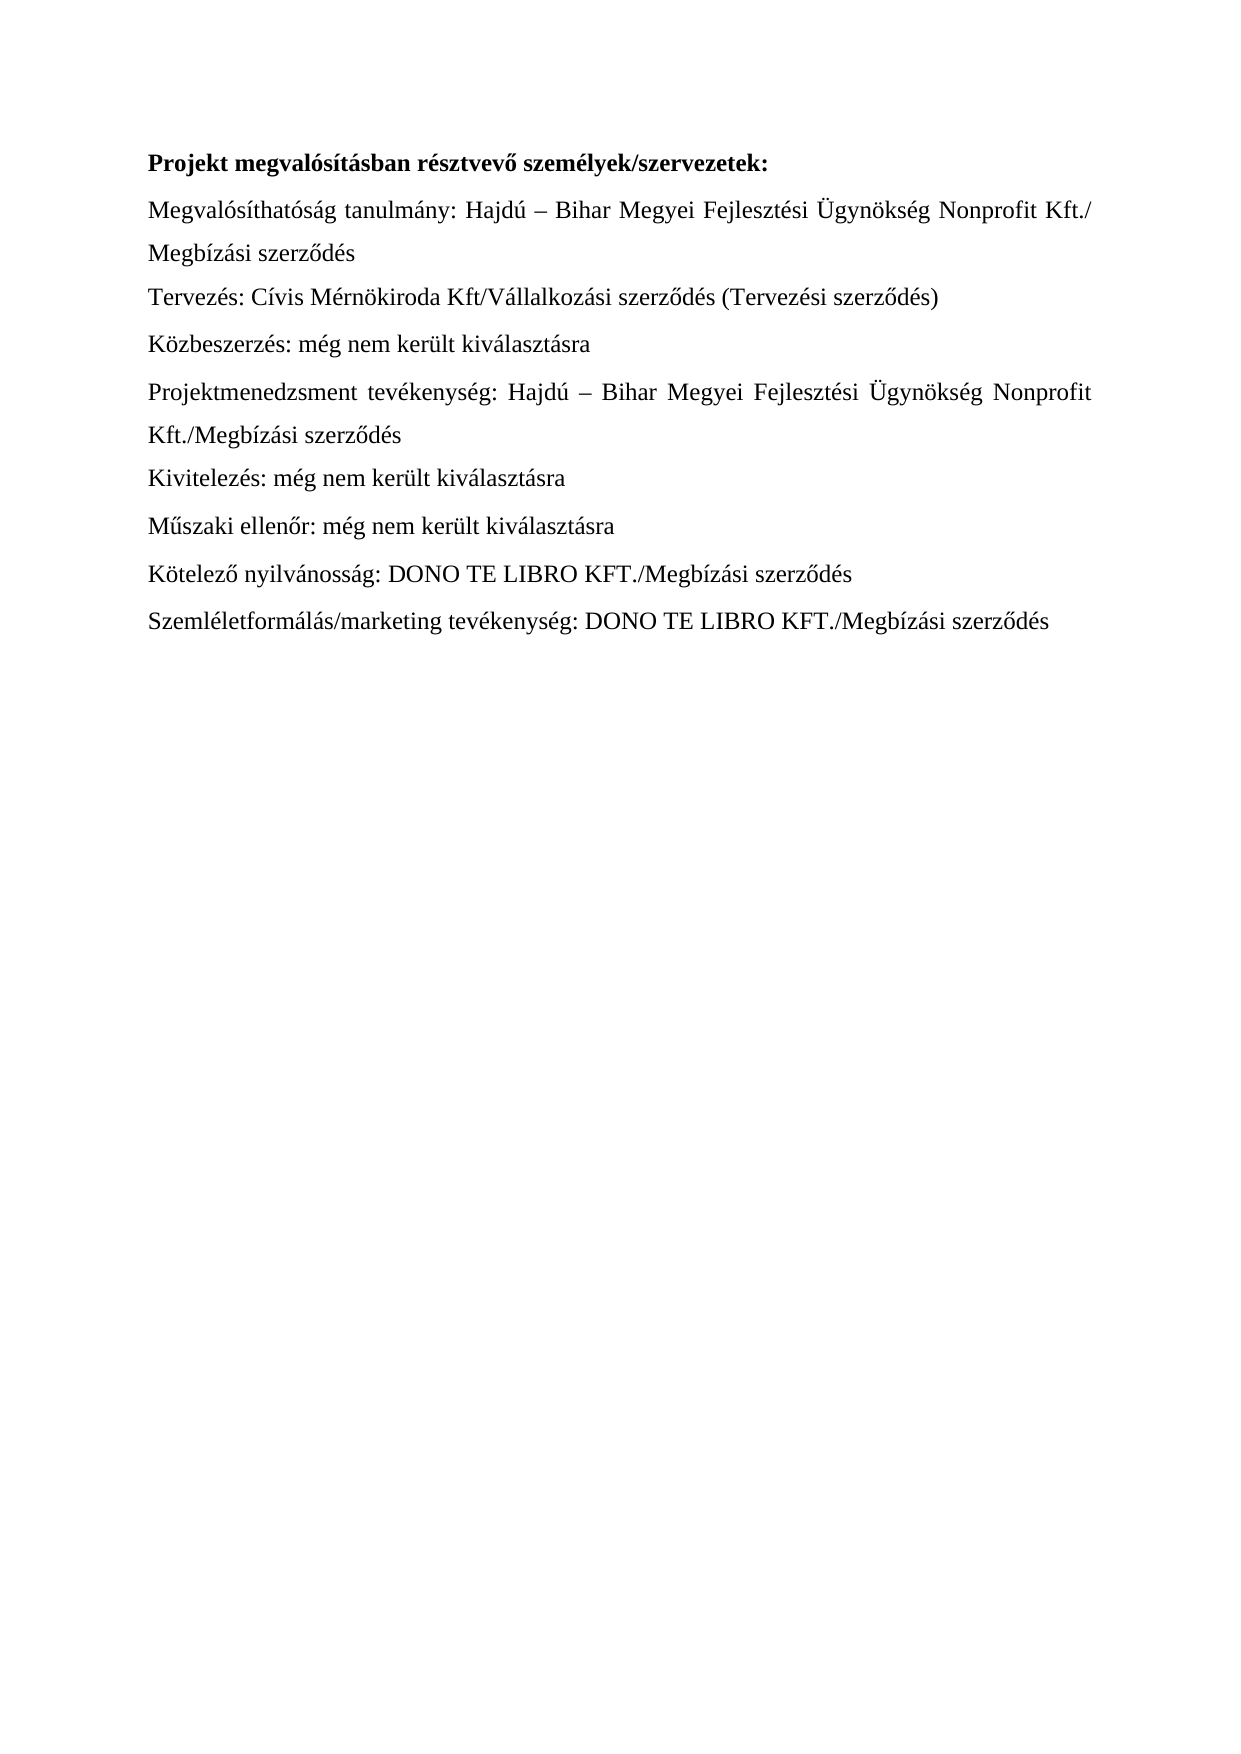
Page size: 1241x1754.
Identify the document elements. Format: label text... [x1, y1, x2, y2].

text Megvalósíthatóság tanulmány: Hajdú – Bihar Megyei Fejlesztési Ügynökség Nonprofit Kft./ Megbízási szerződés [148, 195, 1093, 267]
text Tervezés: Cívis Mérnökiroda Kft/Vállalkozási szerződés (Tervezési szerződés) [148, 282, 1093, 310]
text Kivitelezés: még nem került kiválasztásra [148, 463, 1093, 492]
text Projekt megvalósításban résztvevő személyek/szervezetek: [148, 148, 1093, 176]
text Kötelező nyilvánosság: DONO TE LIBRO KFT./Megbízási szerződés [148, 559, 1093, 587]
text Műszaki ellenőr: még nem került kiválasztásra [148, 511, 1093, 540]
text Közbeszerzés: még nem került kiválasztásra [148, 329, 1093, 358]
text Szemléletformálás/marketing tevékenység: DONO TE LIBRO KFT./Megbízási szerződés [148, 606, 1093, 635]
text Projektmenedzsment tevékenység: Hajdú – Bihar Megyei Fejlesztési Ügynökség Nonprofit Kft./Megbízási szerződés [148, 377, 1093, 449]
